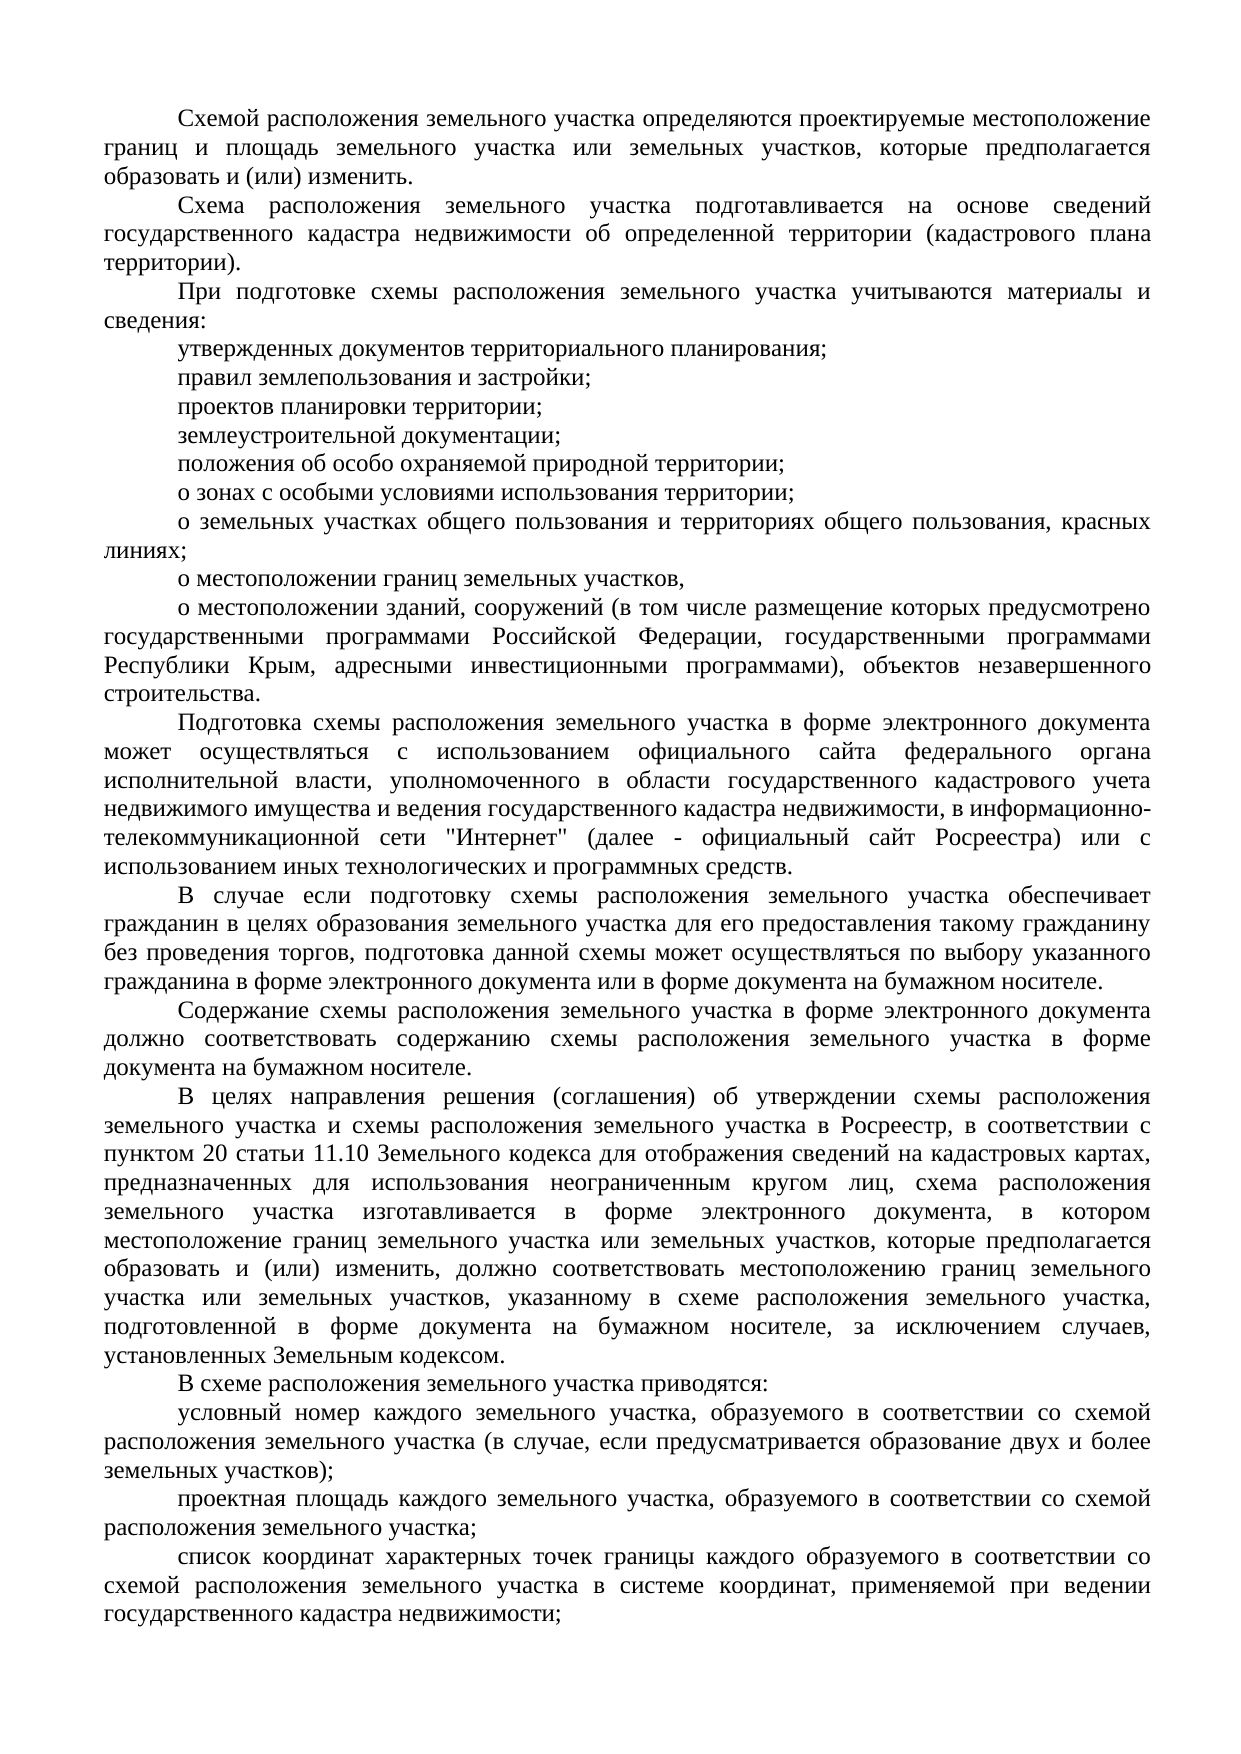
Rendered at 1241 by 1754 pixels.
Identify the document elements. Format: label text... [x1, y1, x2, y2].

text утвержденных документов территориального планирования; [103, 333, 1152, 362]
text о местоположении зданий, сооружений (в том числе размещение которых предусмотрено государственными программами Российской Федерации, государственными программами Республики Крым, адресными инвестиционными программами), объектов незавершенного строительства. [103, 592, 1152, 707]
text Подготовка схемы расположения земельного участка в форме электронного документа может осуществляться с использованием официального сайта федерального органа исполнительной власти, уполномоченного в области государственного кадастрового учета недвижимого имущества и ведения государственного кадастра недвижимости, в информационно-телекоммуникационной сети "Интернет" (далее - официальный сайт Росреестра) или с использованием иных технологических и программных средств. [103, 707, 1152, 880]
text Схемой расположения земельного участка определяются проектируемые местоположение границ и площадь земельного участка или земельных участков, которые предполагается образовать и (или) изменить. [103, 103, 1152, 190]
text Содержание схемы расположения земельного участка в форме электронного документа должно соответствовать содержанию схемы расположения земельного участка в форме документа на бумажном носителе. [103, 995, 1152, 1081]
text землеустроительной документации; [103, 420, 1152, 448]
text В схеме расположения земельного участка приводятся: [103, 1368, 1152, 1397]
text о местоположении границ земельных участков, [103, 563, 1152, 592]
text проектная площадь каждого земельного участка, образуемого в соответствии со схемой расположения земельного участка; [103, 1483, 1152, 1541]
text В случае если подготовку схемы расположения земельного участка обеспечивает гражданин в целях образования земельного участка для его предоставления такому гражданину без проведения торгов, подготовка данной схемы может осуществляться по выбору указанного гражданина в форме электронного документа или в форме документа на бумажном носителе. [103, 880, 1152, 995]
text о земельных участках общего пользования и территориях общего пользования, красных линиях; [103, 506, 1152, 563]
text В целях направления решения (соглашения) об утверждении схемы расположения земельного участка и схемы расположения земельного участка в Росреестр, в соответствии с пунктом 20 статьи 11.10 Земельного кодекса для отображения сведений на кадастровых картах, предназначенных для использования неограниченным кругом лиц, схема расположения земельного участка изготавливается в форме электронного документа, в котором местоположение границ земельного участка или земельных участков, которые предполагается образовать и (или) изменить, должно соответствовать местоположению границ земельного участка или земельных участков, указанному в схеме расположения земельного участка, подготовленной в форме документа на бумажном носителе, за исключением случаев, установленных Земельным кодексом. [103, 1081, 1152, 1368]
text Схема расположения земельного участка подготавливается на основе сведений государственного кадастра недвижимости об определенной территории (кадастрового плана территории). [103, 190, 1152, 276]
text о зонах с особыми условиями использования территории; [103, 477, 1152, 506]
text При подготовке схемы расположения земельного участка учитываются материалы и сведения: [103, 276, 1152, 333]
text правил землепользования и застройки; [103, 362, 1152, 391]
text проектов планировки территории; [103, 391, 1152, 420]
text условный номер каждого земельного участка, образуемого в соответствии со схемой расположения земельного участка (в случае, если предусматривается образование двух и более земельных участков); [103, 1397, 1152, 1483]
text список координат характерных точек границы каждого образуемого в соответствии со схемой расположения земельного участка в системе координат, применяемой при ведении государственного кадастра недвижимости; [103, 1541, 1152, 1627]
text положения об особо охраняемой природной территории; [103, 448, 1152, 477]
